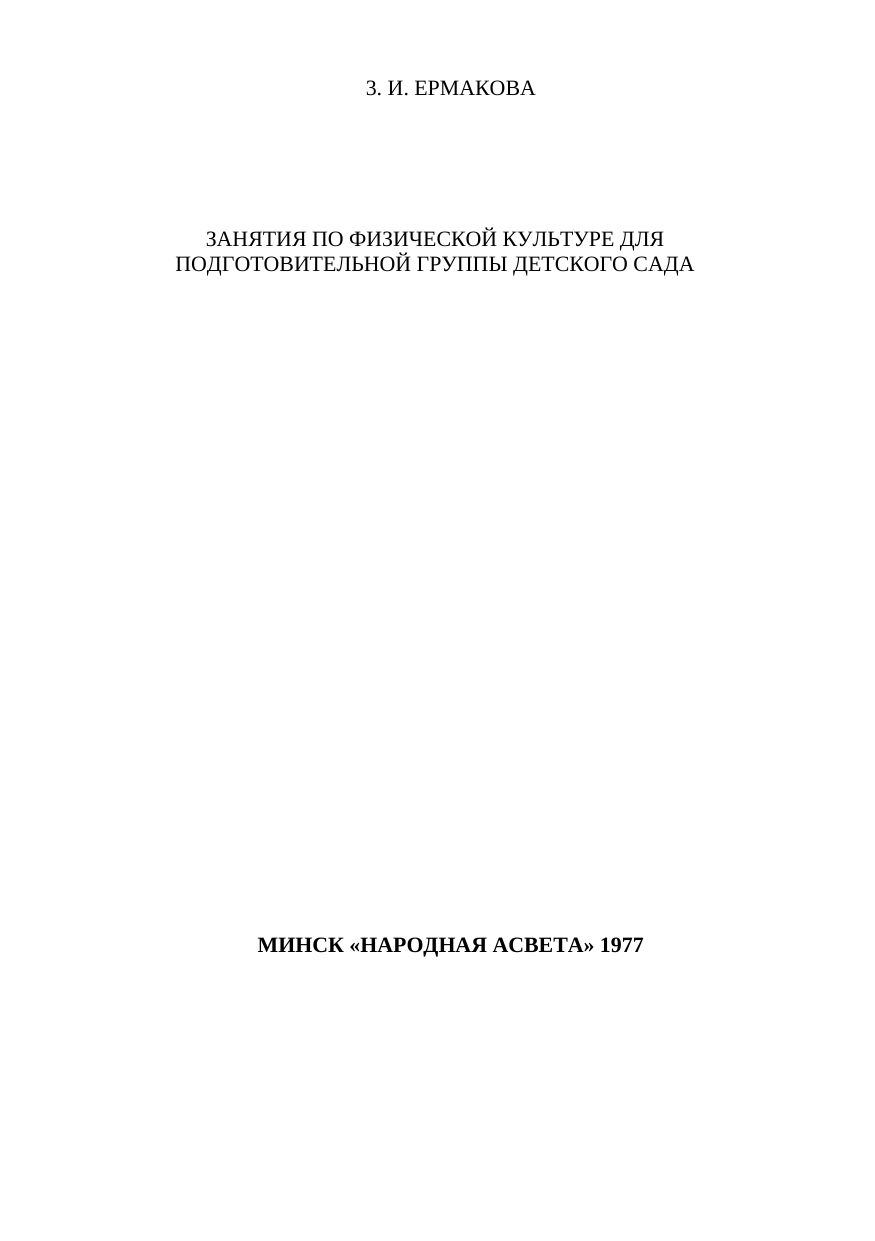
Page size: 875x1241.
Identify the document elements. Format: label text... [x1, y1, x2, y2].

text ЗАНЯТИЯ ПО ФИЗИЧЕСКОЙ КУЛЬТУРЕ ДЛЯ [83, 226, 787, 251]
text МИНСК «НАРОДНАЯ АСВЕТА» 1977 [83, 932, 818, 957]
text 3. И. ЕРМАКОВА [83, 75, 818, 100]
text ПОДГОТОВИТЕЛЬНОЙ ГРУППЫ ДЕТСКОГО САДА [83, 251, 787, 277]
